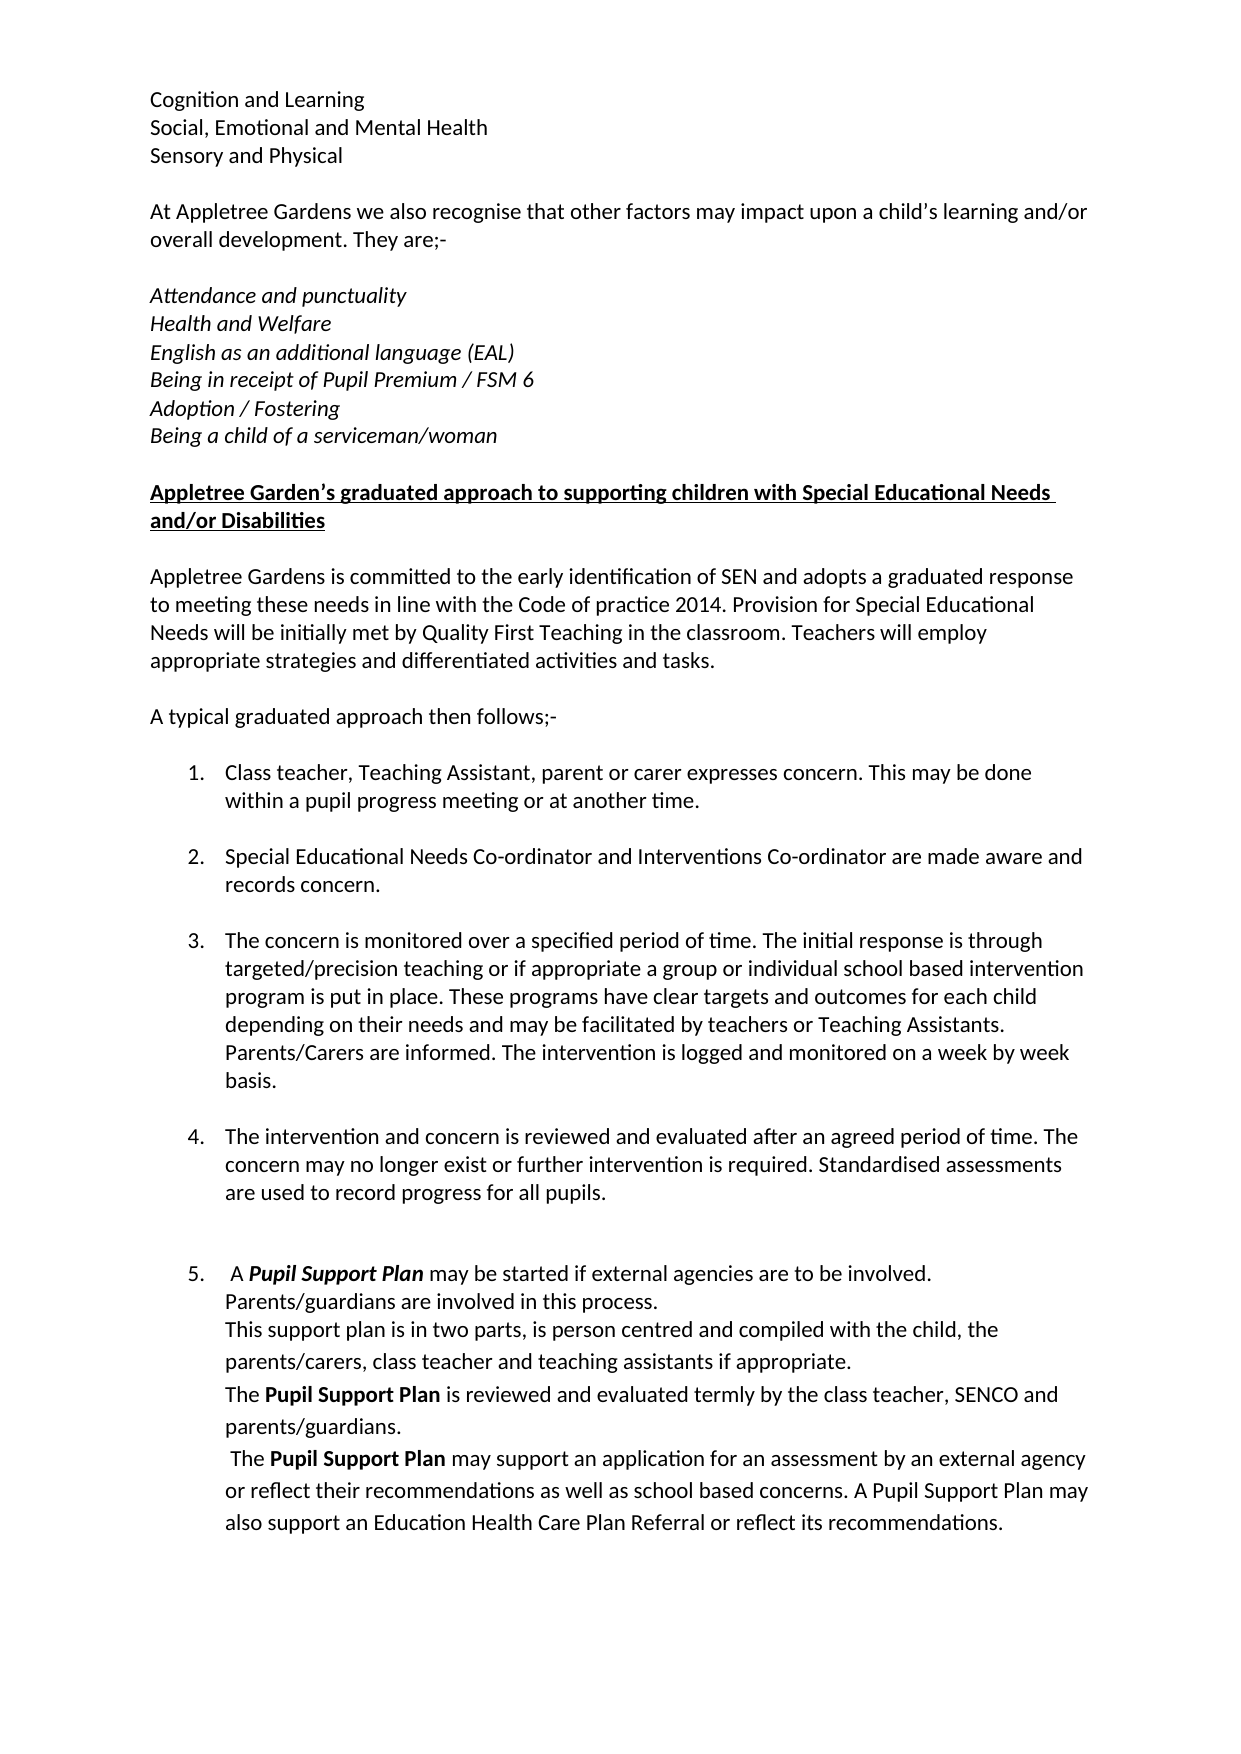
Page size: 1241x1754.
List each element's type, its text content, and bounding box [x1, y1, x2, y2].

text Being in receipt of Pupil Premium / FSM 6 [150, 366, 1090, 394]
list The intervention and concern is reviewed and evaluated after an agreed period of time. The concern may no longer exist or further intervention is required. Standardised assessments are used to record progress for all pupils. [187, 1122, 1090, 1206]
text Cognition and Learning [150, 85, 1090, 113]
list The Pupil Support Plan may support an application for an assessment by an external agency or reflect their recommendations as well as school based concerns. A Pupil Support Plan may also support an Education Health Care Plan Referral or reflect its recommendations. [225, 1444, 1090, 1536]
list The Pupil Support Plan is reviewed and evaluated termly by the class teacher, SENCO and parents/guardians. [225, 1380, 1090, 1440]
text English as an additional language (EAL) [150, 338, 1090, 366]
text Social, Emotional and Mental Health [150, 113, 1090, 141]
text Sensory and Physical [150, 141, 1090, 169]
text At Appletree Gardens we also recognise that other factors may impact upon a child’s learning and/or overall development. They are;- [150, 197, 1090, 253]
text Attendance and punctuality [150, 282, 1090, 309]
text A typical graduated approach then follows;- [150, 702, 1090, 730]
list Class teacher, Teaching Assistant, parent or carer expresses concern. This may be done within a pupil progress meeting or at another time. [187, 758, 1090, 814]
text Appletree Gardens is committed to the early identification of SEN and adopts a graduated response to meeting these needs in line with the Code of practice 2014. Provision for Special Educational Needs will be initially met by Quality First Teaching in the classroom. Teachers will employ appropriate strategies and differentiated activities and tasks. [150, 562, 1090, 674]
list This support plan is in two parts, is person centred and compiled with the child, the parents/carers, class teacher and teaching assistants if appropriate. [225, 1315, 1090, 1376]
text Being a child of a serviceman/woman [150, 422, 1090, 450]
list The concern is monitored over a specified period of time. The initial response is through targeted/precision teaching or if appropriate a group or individual school based intervention program is put in place. These programs have clear targets and outcomes for each child depending on their needs and may be facilitated by teachers or Teaching Assistants. Parents/Carers are informed. The intervention is logged and monitored on a week by week basis. [187, 926, 1090, 1094]
text Appletree Garden’s graduated approach to supporting children with Special Educational Needs and/or Disabilities [150, 478, 1090, 534]
list Special Educational Needs Co-ordinator and Interventions Co-ordinator are made aware and records concern. [187, 842, 1090, 898]
text Adoption / Fostering [150, 394, 1090, 422]
text Health and Welfare [150, 309, 1090, 338]
list A Pupil Support Plan may be started if external agencies are to be involved. Parents/guardians are involved in this process. [187, 1259, 1090, 1315]
